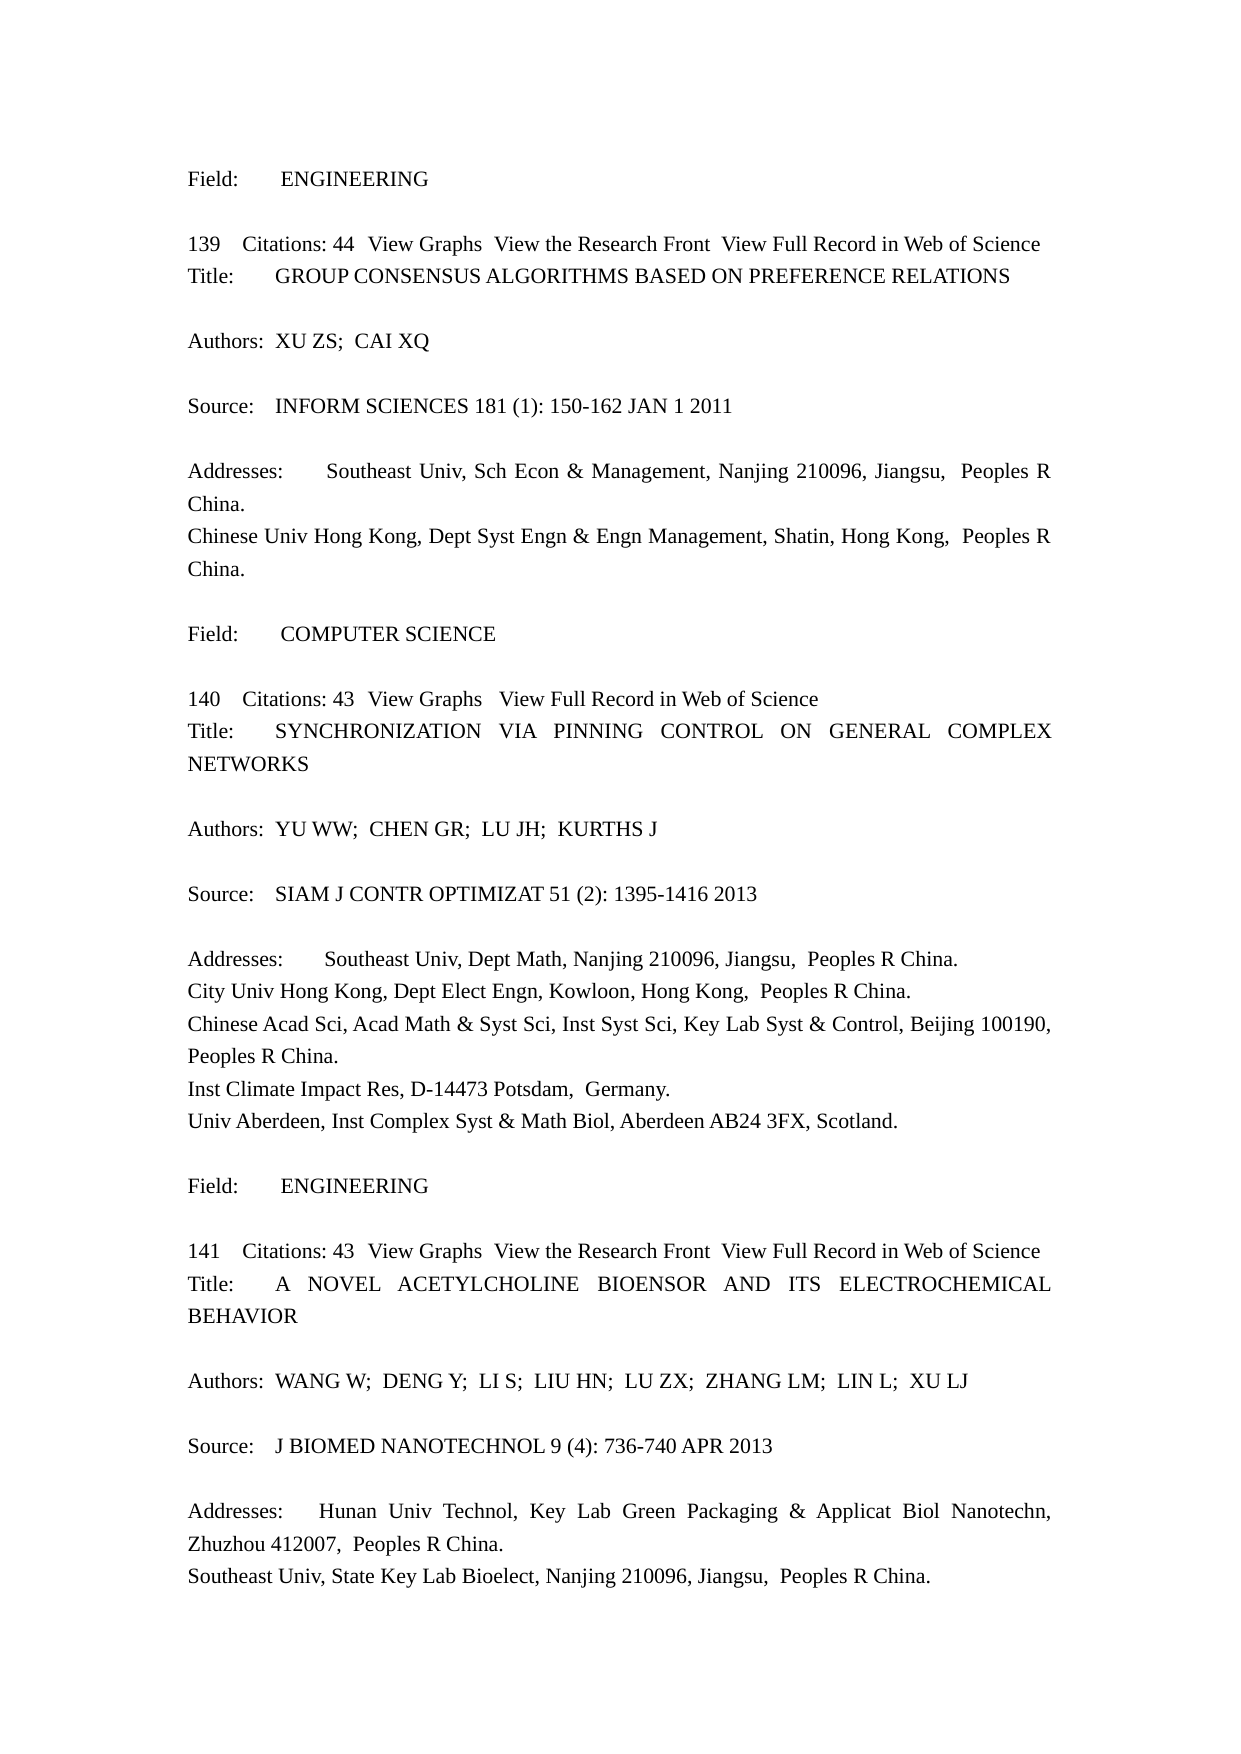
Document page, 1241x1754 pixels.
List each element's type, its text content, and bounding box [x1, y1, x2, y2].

text Southeast Univ, State Key Lab Bioelect, Nanjing 210096, Jiangsu, Peoples R China. [187, 1559, 1053, 1592]
text Chinese Univ Hong Kong, Dept Syst Engn & Engn Management, Shatin, Hong Kong, Peoples R China. [187, 519, 1053, 584]
text Inst Climate Impact Res, D-14473 Potsdam, Germany. [187, 1072, 1053, 1104]
text Authors: YU WW; CHEN GR; LU JH; KURTHS J [187, 812, 1053, 844]
text Field: ENGINEERING [187, 1169, 1053, 1202]
text Source: J BIOMED NANOTECHNOL 9 (4): 736-740 APR 2013 [187, 1429, 1053, 1462]
text Univ Aberdeen, Inst Complex Syst & Math Biol, Aberdeen AB24 3FX, Scotland. [187, 1104, 1053, 1137]
text Addresses: Hunan Univ Technol, Key Lab Green Packaging & Applicat Biol Nanotechn, Zhuzhou 412007, Peoples R China. [187, 1494, 1053, 1559]
text Field: COMPUTER SCIENCE [187, 617, 1053, 649]
text City Univ Hong Kong, Dept Elect Engn, Kowloon, Hong Kong, Peoples R China. [187, 974, 1053, 1007]
text Authors: XU ZS; CAI XQ [187, 324, 1053, 357]
text Authors: WANG W; DENG Y; LI S; LIU HN; LU ZX; ZHANG LM; LIN L; XU LJ [187, 1364, 1053, 1397]
text Chinese Acad Sci, Acad Math & Syst Sci, Inst Syst Sci, Key Lab Syst & Control, Beijing 100190, Peoples R China. [187, 1007, 1053, 1072]
text 139 Citations: 44 View Graphs View the Research Front View Full Record in Web of Science [187, 227, 1053, 259]
text Title: GROUP CONSENSUS ALGORITHMS BASED ON PREFERENCE RELATIONS [187, 259, 1053, 292]
text Addresses: Southeast Univ, Sch Econ & Management, Nanjing 210096, Jiangsu, Peoples R China. [187, 454, 1053, 519]
text Source: INFORM SCIENCES 181 (1): 150-162 JAN 1 2011 [187, 389, 1053, 422]
text Title: SYNCHRONIZATION VIA PINNING CONTROL ON GENERAL COMPLEX NETWORKS [187, 714, 1053, 779]
text 140 Citations: 43 View Graphs View Full Record in Web of Science [187, 682, 1053, 714]
text Title: A NOVEL ACETYLCHOLINE BIOENSOR AND ITS ELECTROCHEMICAL BEHAVIOR [187, 1267, 1053, 1332]
text 141 Citations: 43 View Graphs View the Research Front View Full Record in Web of Science [187, 1234, 1053, 1267]
text Source: SIAM J CONTR OPTIMIZAT 51 (2): 1395-1416 2013 [187, 877, 1053, 909]
text Field: ENGINEERING [187, 162, 1053, 194]
text Addresses: Southeast Univ, Dept Math, Nanjing 210096, Jiangsu, Peoples R China. [187, 942, 1053, 974]
